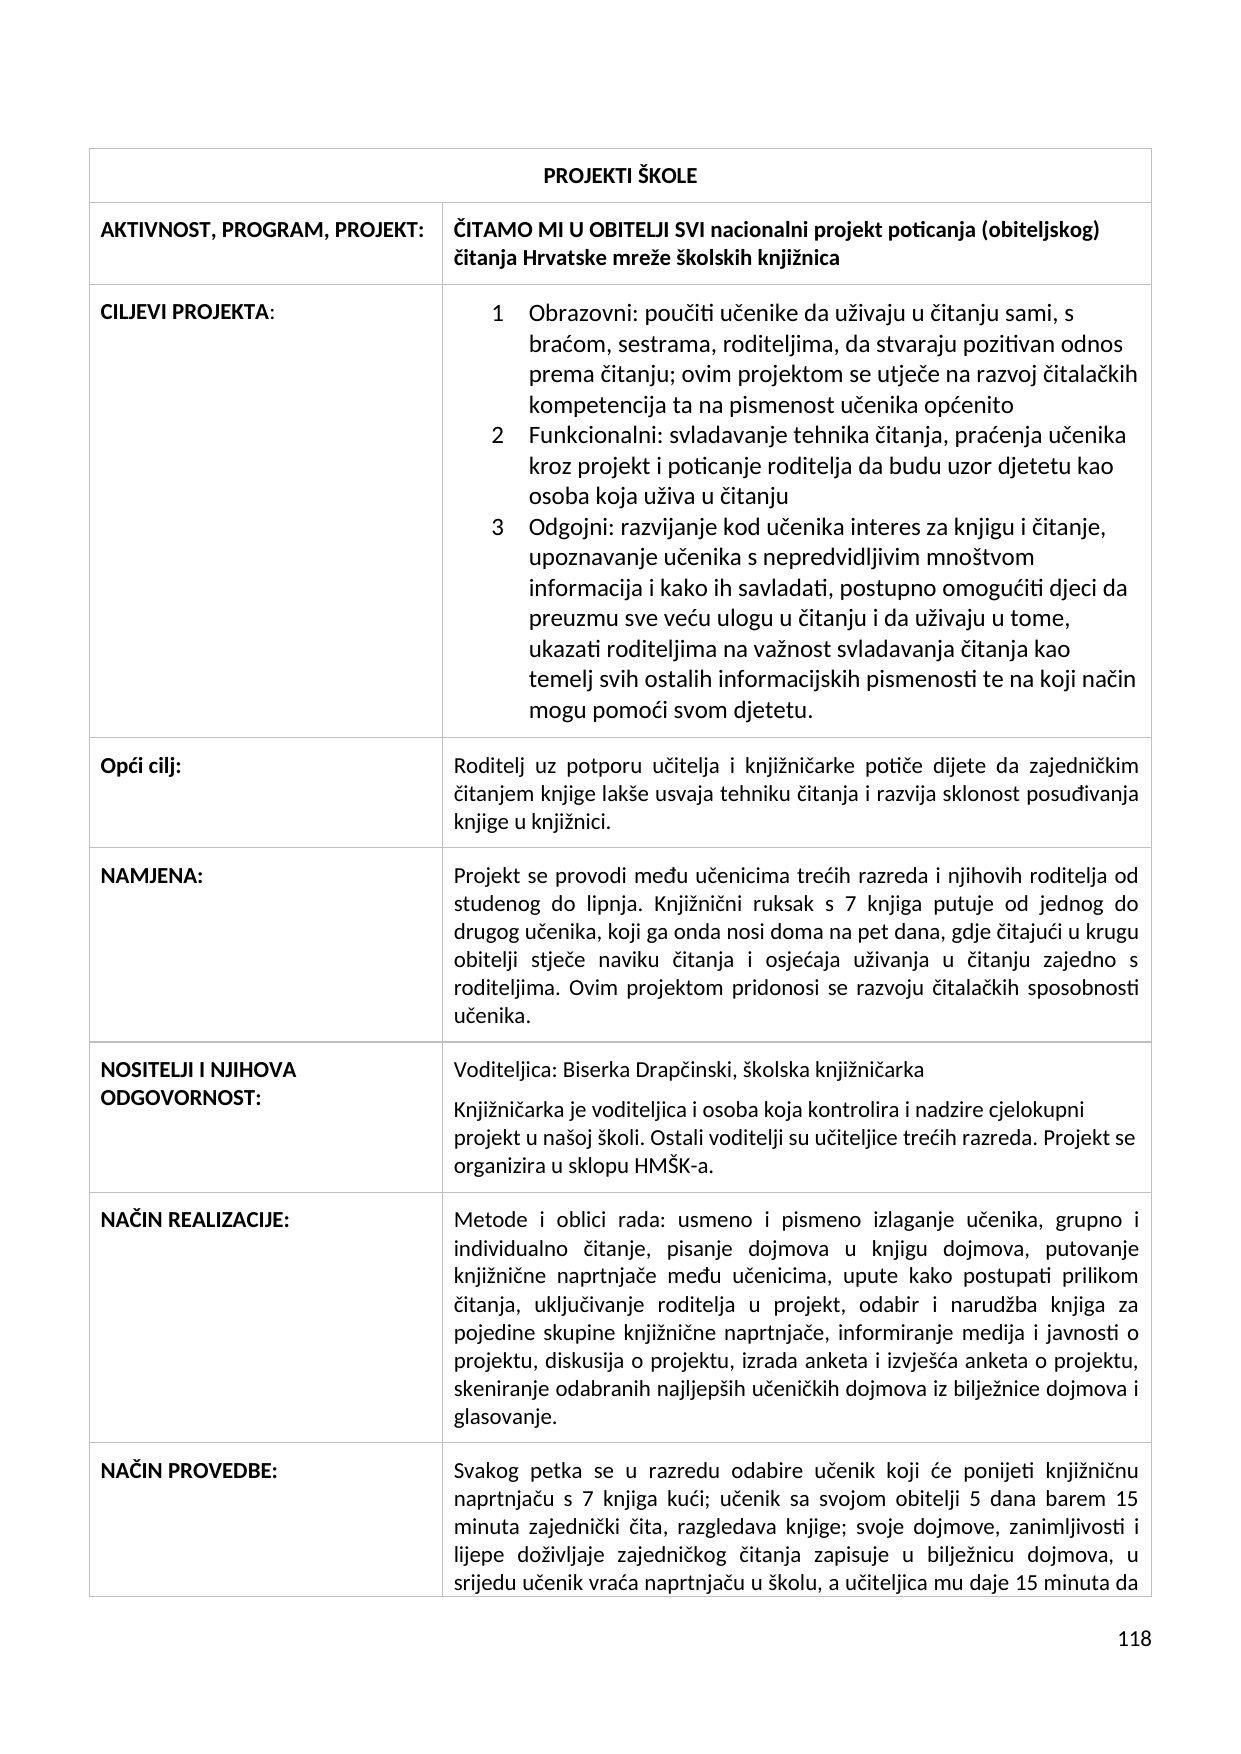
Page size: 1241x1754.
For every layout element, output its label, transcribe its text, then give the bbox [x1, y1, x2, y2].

table_cell Roditelj uz potporu učitelja i knjižničarke potiče dijete da zajedničkim čitanjem knjige lakše usvaja tehniku čitanja i razvija sklonost posuđivanja knjige u knjižnici. [443, 738, 1151, 847]
table_cell Metode i oblici rada: usmeno i pismeno izlaganje učenika, grupno i individualno čitanje, pisanje dojmova u knjigu dojmova, putovanje knjižnične naprtnjače među učenicima, upute kako postupati prilikom čitanja, uključivanje roditelja u projekt, odabir i narudžba knjiga za pojedine skupine knjižnične naprtnjače, informiranje medija i javnosti o projektu, diskusija o projektu, izrada anketa i izvješća anketa o projektu, skeniranje odabranih najljepših učeničkih dojmova iz bilježnice dojmova i glasovanje. [443, 1193, 1151, 1442]
table_cell NOSITELJI I NJIHOVA ODGOVORNOST: [90, 1043, 442, 1192]
table_cell NAČIN REALIZACIJE: [90, 1193, 442, 1442]
table_cell ČITAMO MI U OBITELJI SVI nacionalni projekt poticanja (obiteljskog) čitanja Hrvatske mreže školskih knjižnica [443, 203, 1151, 284]
table_cell Projekt se provodi među učenicima trećih razreda i njihovih roditelja od studenog do lipnja. Knjižnični ruksak s 7 knjiga putuje od jednog do drugog učenika, koji ga onda nosi doma na pet dana, gdje čitajući u krugu obitelji stječe naviku čitanja i osjećaja uživanja u čitanju zajedno s roditeljima. Ovim projektom pridonosi se razvoju čitalačkih sposobnosti učenika. [443, 848, 1151, 1041]
table_cell Obrazovni: poučiti učenike da uživaju u čitanju sami, s braćom, sestrama, roditeljima, da stvaraju pozitivan odnos prema čitanju; ovim projektom se utječe na razvoj čitalačkih kompetencija ta na pismenost učenika općenito Funkcionalni: svladavanje tehnika čitanja, praćenja učenika kroz projekt i poticanje roditelja da budu uzor djetetu kao osoba koja uživa u čitanju Odgojni: razvijanje kod učenika interes za knjigu i čitanje, upoznavanje učenika s nepredvidljivim mnoštvom informacija i kako ih savladati, postupno omogućiti djeci da preuzmu sve veću ulogu u čitanju i da uživaju u tome, ukazati roditeljima na važnost svladavanja čitanja kao temelj svih ostalih informacijskih pismenosti te na koji način mogu pomoći svom djetetu. [443, 285, 1151, 737]
table_cell NAMJENA: [90, 848, 442, 1041]
table_header PROJEKTI ŠKOLE [90, 149, 1151, 202]
table_cell NAČIN PROVEDBE: [90, 1443, 442, 1596]
table_cell Voditeljica: Biserka Drapčinski, školska knjižničarka Knjižničarka je voditeljica i osoba koja kontrolira i nadzire cjelokupni projekt u našoj školi. Ostali voditelji su učiteljice trećih razreda. Projekt se organizira u sklopu HMŠK-a. [443, 1043, 1151, 1192]
table_cell AKTIVNOST, PROGRAM, PROJEKT: [90, 203, 442, 284]
table_cell CILJEVI PROJEKTA: [90, 285, 442, 737]
table_cell Opći cilj: [90, 738, 442, 847]
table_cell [443, 1443, 1151, 1596]
